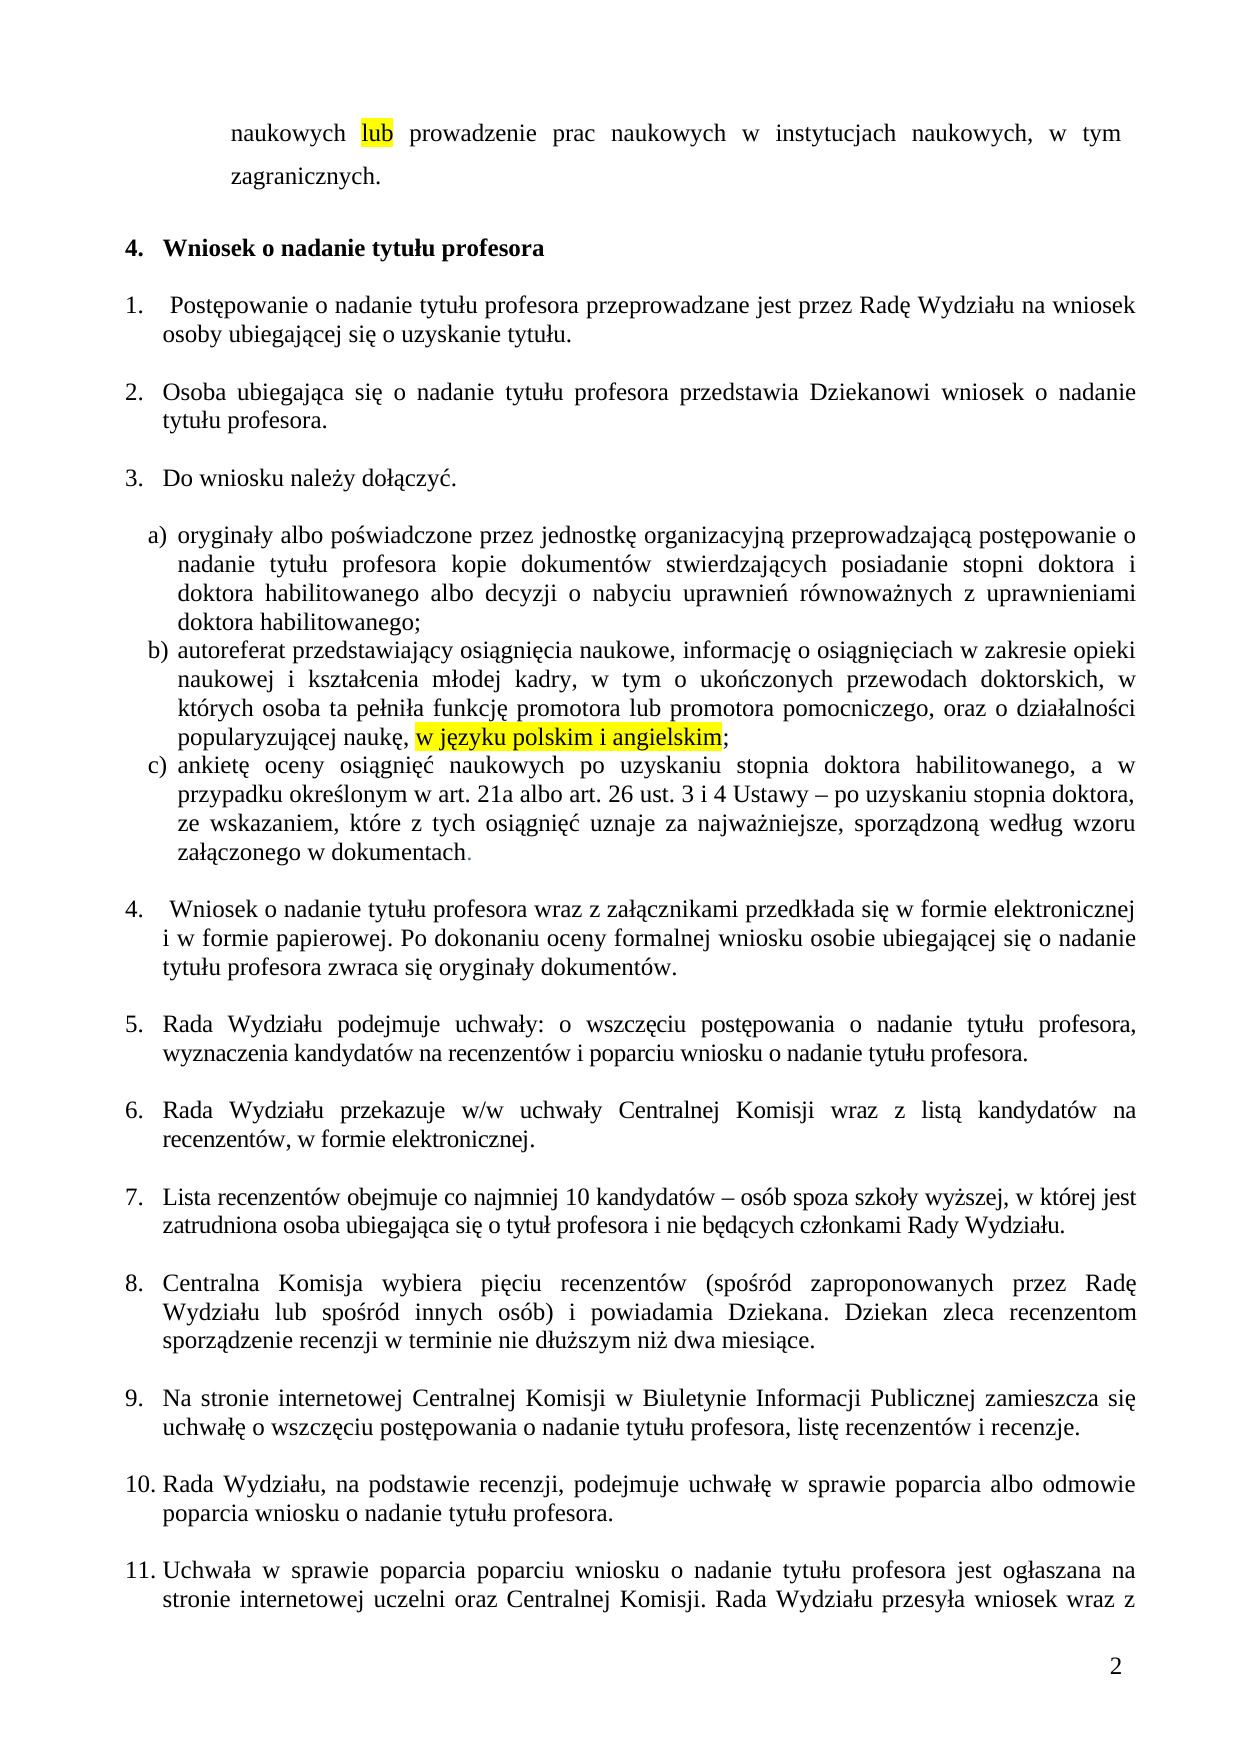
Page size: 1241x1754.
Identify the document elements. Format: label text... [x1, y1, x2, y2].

list oryginały albo poświadczone przez jednostkę organizacyjną przeprowadzającą postępowanie o nadanie tytułu profesora kopie dokumentów stwierdzających posiadanie stopni doktora i doktora habilitowanego albo decyzji o nabyciu uprawnień równoważnych z uprawnieniami doktora habilitowanego; [148, 521, 1137, 636]
list Rada Wydziału, na podstawie recenzji, podejmuje uchwałę w sprawie poparcia albo odmowie poparcia wniosku o nadanie tytułu profesora. [125, 1469, 1137, 1527]
list Do wniosku należy dołączyć. [125, 463, 1137, 492]
list Osoba ubiegająca się o nadanie tytułu profesora przedstawia Dziekanowi wniosek o nadanie tytułu profesora. [125, 377, 1137, 434]
list Wniosek o nadanie tytułu profesora wraz z załącznikami przedkłada się w formie elektronicznej i w formie papierowej. Po dokonaniu oceny formalnej wniosku osobie ubiegającej się o nadanie tytułu profesora zwraca się oryginały dokumentów. [125, 894, 1137, 981]
list Rada Wydziału podejmuje uchwały: o wszczęciu postępowania o nadanie tytułu profesora, wyznaczenia kandydatów na recenzentów i poparciu wniosku o nadanie tytułu profesora. [125, 1009, 1137, 1067]
list ankietę oceny osiągnięć naukowych po uzyskaniu stopnia doktora habilitowanego, a w przypadku określonym w art. 21a albo art. 26 ust. 3 i 4 Ustawy – po uzyskaniu stopnia doktora, ze wskazaniem, które z tych osiągnięć uznaje za najważniejsze, sporządzoną według wzoru załączonego w dokumentach. [148, 751, 1137, 866]
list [193, 118, 1122, 190]
list Centralna Komisja wybiera pięciu recenzentów (spośród zaproponowanych przez Radę Wydziału lub spośród innych osób) i powiadamia Dziekana. Dziekan zleca recenzentom sporządzenie recenzji w terminie nie dłuższym niż dwa miesiące. [125, 1268, 1137, 1354]
list autoreferat przedstawiający osiągnięcia naukowe, informację o osiągnięciach w zakresie opieki naukowej i kształcenia młodej kadry, w tym o ukończonych przewodach doktorskich, w których osoba ta pełniła funkcję promotora lub promotora pomocniczego, oraz o działalności popularyzującej naukę, w języku polskim i angielskim; [148, 636, 1137, 751]
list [125, 1556, 1137, 1613]
list Wniosek o nadanie tytułu profesora [125, 233, 1137, 262]
list Postępowanie o nadanie tytułu profesora przeprowadzane jest przez Radę Wydziału na wniosek osoby ubiegającej się o uzyskanie tytułu. [125, 291, 1137, 348]
list Lista recenzentów obejmuje co najmniej 10 kandydatów – osób spoza szkoły wyższej, w której jest zatrudniona osoba ubiegająca się o tytuł profesora i nie będących członkami Rady Wydziału. [125, 1182, 1137, 1239]
list Na stronie internetowej Centralnej Komisji w Biuletynie Informacji Publicznej zamieszcza się uchwałę o wszczęciu postępowania o nadanie tytułu profesora, listę recenzentów i recenzje. [125, 1383, 1137, 1441]
list Rada Wydziału przekazuje w/w uchwały Centralnej Komisji wraz z listą kandydatów na recenzentów, w formie elektronicznej. [125, 1096, 1137, 1153]
